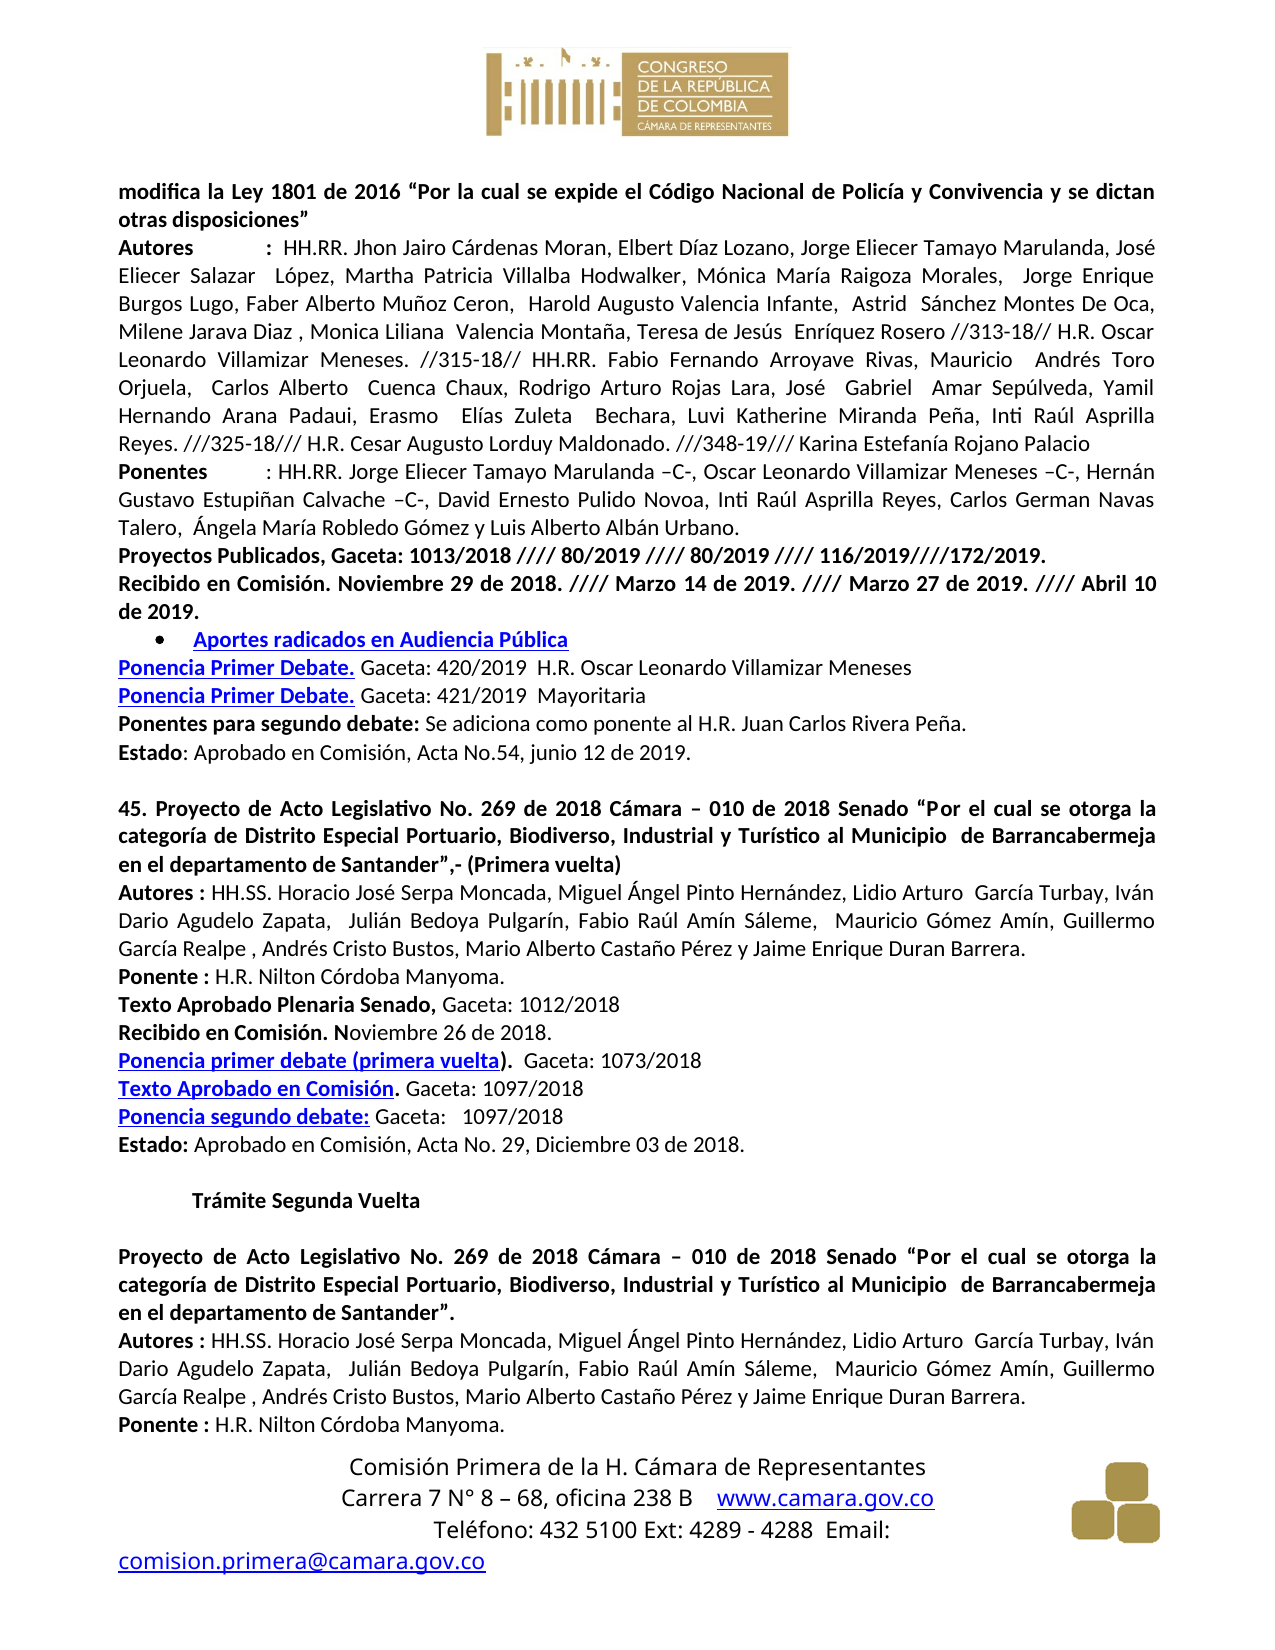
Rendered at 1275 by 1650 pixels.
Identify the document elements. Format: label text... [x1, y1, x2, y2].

text Ponente : H.R. Nilton Córdoba Manyoma. [118, 962, 1157, 990]
text Ponencia Primer Debate. Gaceta: 420/2019 H.R. Oscar Leonardo Villamizar Meneses [118, 653, 1157, 682]
text 45. Proyecto de Acto Legislativo No. 269 de 2018 Cámara – 010 de 2018 Senado “Por el cual se otorga la categoría de Distrito Especial Portuario, Biodiverso, Industrial y Turístico al Municipio de Barrancabermeja en el departamento de Santander”,- (Primera vuelta) [118, 794, 1157, 878]
text Ponencia primer debate (primera vuelta). Gaceta: 1073/2018 [118, 1046, 1157, 1074]
picture [482, 47, 793, 138]
text Recibido en Comisión. Noviembre 29 de 2018. //// Marzo 14 de 2019. //// Marzo 27 de 2019. //// Abril 10 de 2019. [118, 569, 1157, 626]
text Trámite Segunda Vuelta [118, 1186, 1157, 1214]
picture [1066, 1461, 1163, 1547]
text Ponentes para segundo debate: Se adiciona como ponente al H.R. Juan Carlos Rivera Peña. [118, 709, 1157, 738]
text Autores : HH.SS. Horacio José Serpa Moncada, Miguel Ángel Pinto Hernández, Lidio Arturo García Turbay, Iván Dario Agudelo Zapata, Julián Bedoya Pulgarín, Fabio Raúl Amín Sáleme, Mauricio Gómez Amín, Guillermo García Realpe , Andrés Cristo Bustos, Mario Alberto Castaño Pérez y Jaime Enrique Duran Barrera. [118, 878, 1157, 962]
text Autores : HH.SS. Horacio José Serpa Moncada, Miguel Ángel Pinto Hernández, Lidio Arturo García Turbay, Iván Dario Agudelo Zapata, Julián Bedoya Pulgarín, Fabio Raúl Amín Sáleme, Mauricio Gómez Amín, Guillermo García Realpe , Andrés Cristo Bustos, Mario Alberto Castaño Pérez y Jaime Enrique Duran Barrera. [118, 1326, 1157, 1410]
text Estado: Aprobado en Comisión, Acta No.54, junio 12 de 2019. [118, 738, 1157, 766]
text Estado: Aprobado en Comisión, Acta No. 29, Diciembre 03 de 2018. [118, 1130, 1157, 1158]
text Ponentes : HH.RR. Jorge Eliecer Tamayo Marulanda –C-, Oscar Leonardo Villamizar Meneses –C-, Hernán Gustavo Estupiñan Calvache –C-, David Ernesto Pulido Novoa, Inti Raúl Asprilla Reyes, Carlos German Navas Talero, Ángela María Robledo Gómez y Luis Alberto Albán Urbano. [118, 457, 1157, 541]
text Ponencia segundo debate: Gaceta: 1097/2018 [118, 1102, 1157, 1130]
text Texto Aprobado Plenaria Senado, Gaceta: 1012/2018 [118, 990, 1157, 1018]
text Proyecto de Acto Legislativo No. 269 de 2018 Cámara – 010 de 2018 Senado “Por el cual se otorga la categoría de Distrito Especial Portuario, Biodiverso, Industrial y Turístico al Municipio de Barrancabermeja en el departamento de Santander”. [118, 1242, 1157, 1326]
text Proyectos Publicados, Gaceta: 1013/2018 //// 80/2019 //// 80/2019 //// 116/2019////172/2019. [118, 541, 1157, 569]
text Autores : HH.RR. Jhon Jairo Cárdenas Moran, Elbert Díaz Lozano, Jorge Eliecer Tamayo Marulanda, José Eliecer Salazar López, Martha Patricia Villalba Hodwalker, Mónica María Raigoza Morales, Jorge Enrique Burgos Lugo, Faber Alberto Muñoz Ceron, Harold Augusto Valencia Infante, Astrid Sánchez Montes De Oca, Milene Jarava Diaz , Monica Liliana Valencia Montaña, Teresa de Jesús Enríquez Rosero //313-18// H.R. Oscar Leonardo Villamizar Meneses. //315-18// HH.RR. Fabio Fernando Arroyave Rivas, Mauricio Andrés Toro Orjuela, Carlos Alberto Cuenca Chaux, Rodrigo Arturo Rojas Lara, José Gabriel Amar Sepúlveda, Yamil Hernando Arana Padaui, Erasmo Elías Zuleta Bechara, Luvi Katherine Miranda Peña, Inti Raúl Asprilla Reyes. ///325-18/// H.R. Cesar Augusto Lorduy Maldonado. ///348-19/// Karina Estefanía Rojano Palacio [118, 233, 1157, 457]
text Recibido en Comisión. Noviembre 26 de 2018. [118, 1018, 1157, 1046]
text Ponencia Primer Debate. Gaceta: 421/2019 Mayoritaria [118, 682, 1157, 709]
text Ponente : H.R. Nilton Córdoba Manyoma. [118, 1410, 1157, 1438]
list Aportes radicados en Audiencia Pública [156, 626, 1157, 653]
text Texto Aprobado en Comisión. Gaceta: 1097/2018 [118, 1074, 1157, 1102]
